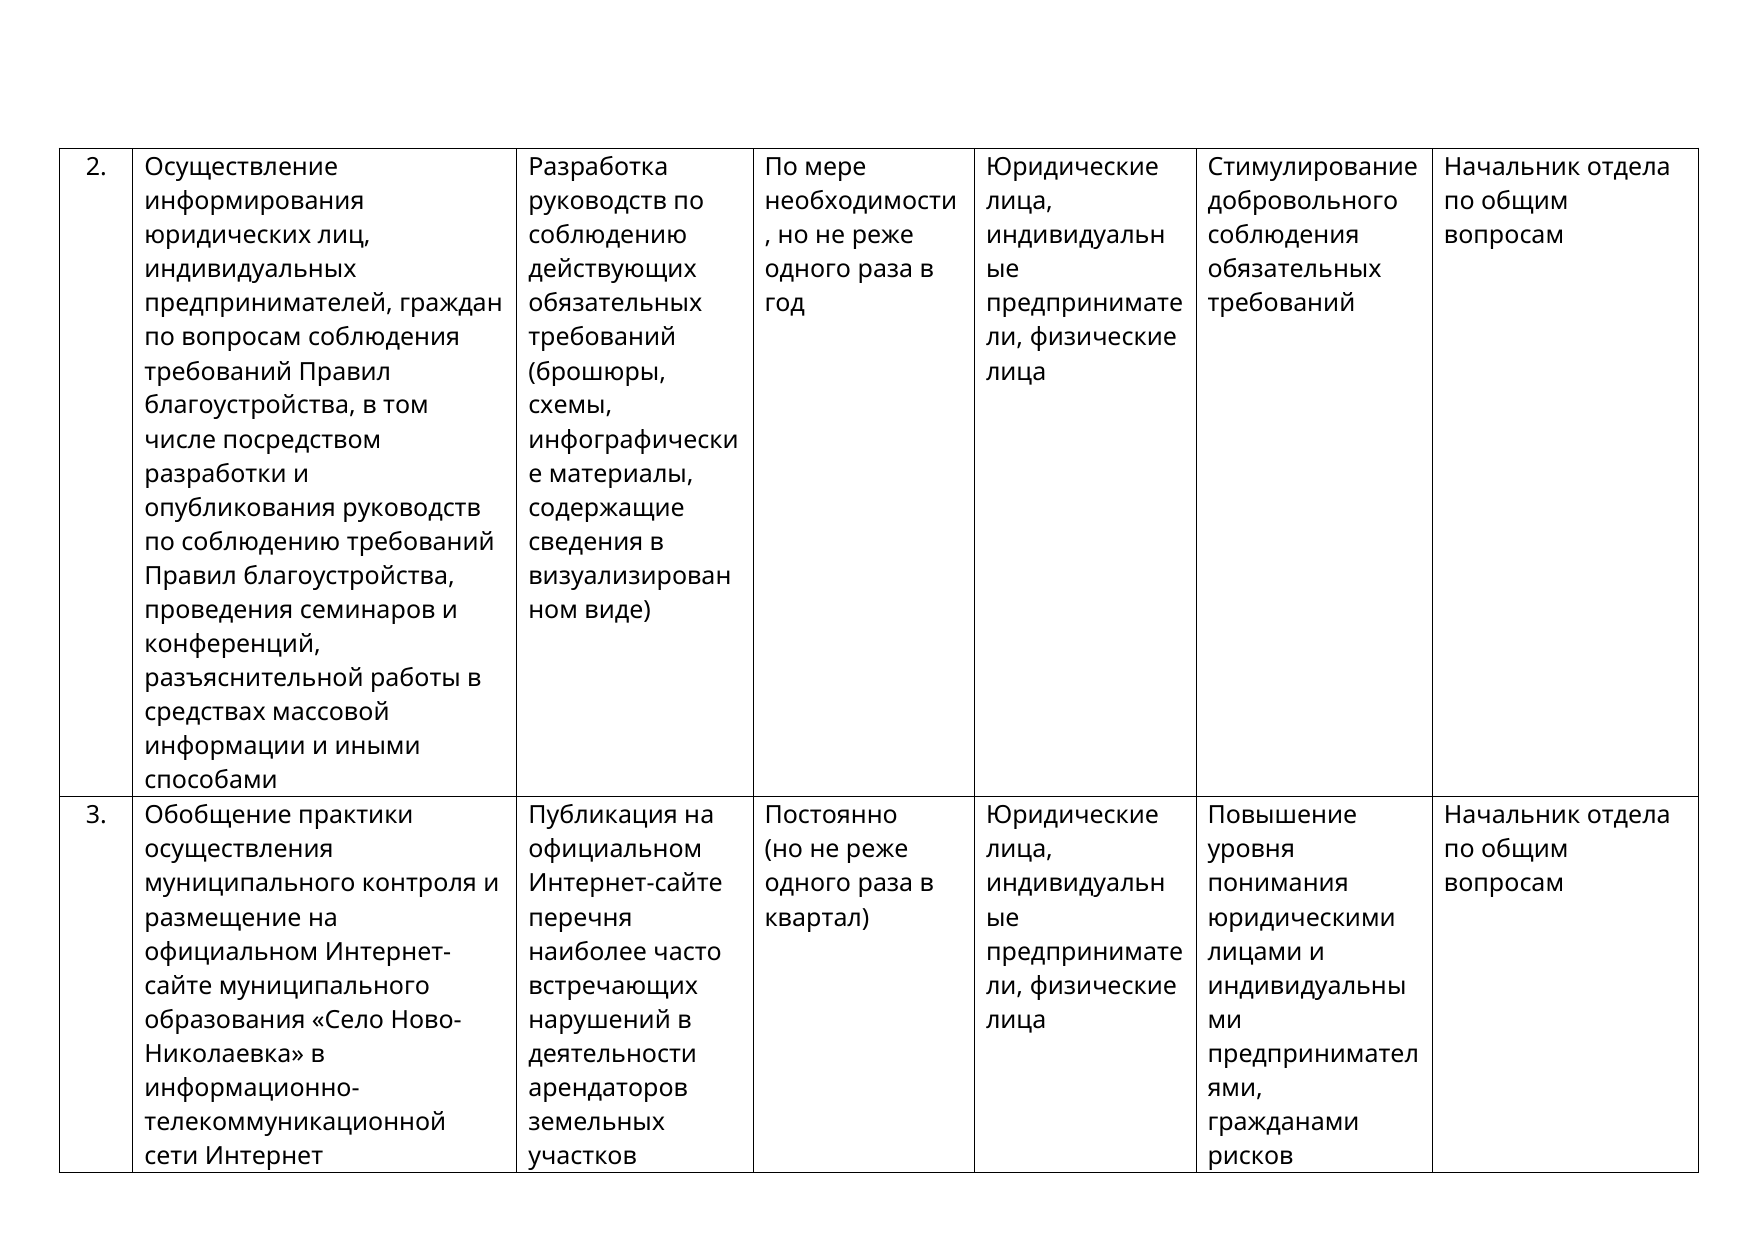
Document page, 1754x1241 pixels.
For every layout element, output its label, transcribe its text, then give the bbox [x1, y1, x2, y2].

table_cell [975, 149, 1196, 796]
table_cell 3. [60, 797, 132, 1172]
table_cell По мере необходимости, но не реже одного раза в год [754, 149, 974, 796]
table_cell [133, 797, 516, 1172]
table_cell Разработка руководств по соблюдению действующих обязательных требований (брошюры, схемы, инфографические материалы, содержащие сведения в визуализированном виде) [517, 149, 753, 796]
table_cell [1433, 149, 1698, 796]
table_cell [754, 797, 974, 1172]
table_cell Стимулирование добровольного соблюдения обязательных требований [1197, 149, 1432, 796]
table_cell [975, 797, 1196, 1172]
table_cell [1433, 797, 1698, 1172]
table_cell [1197, 797, 1432, 1172]
table_cell 2. [60, 149, 132, 796]
table_cell Осуществление информирования юридических лиц, индивидуальных предпринимателей, граждан по вопросам соблюдения требований Правил благоустройства, в том числе посредством разработки и опубликования руководств по соблюдению требований Правил благоустройства, проведения семинаров и конференций, разъяснительной работы в средствах массовой информации и иными способами [133, 149, 516, 796]
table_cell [517, 797, 753, 1172]
